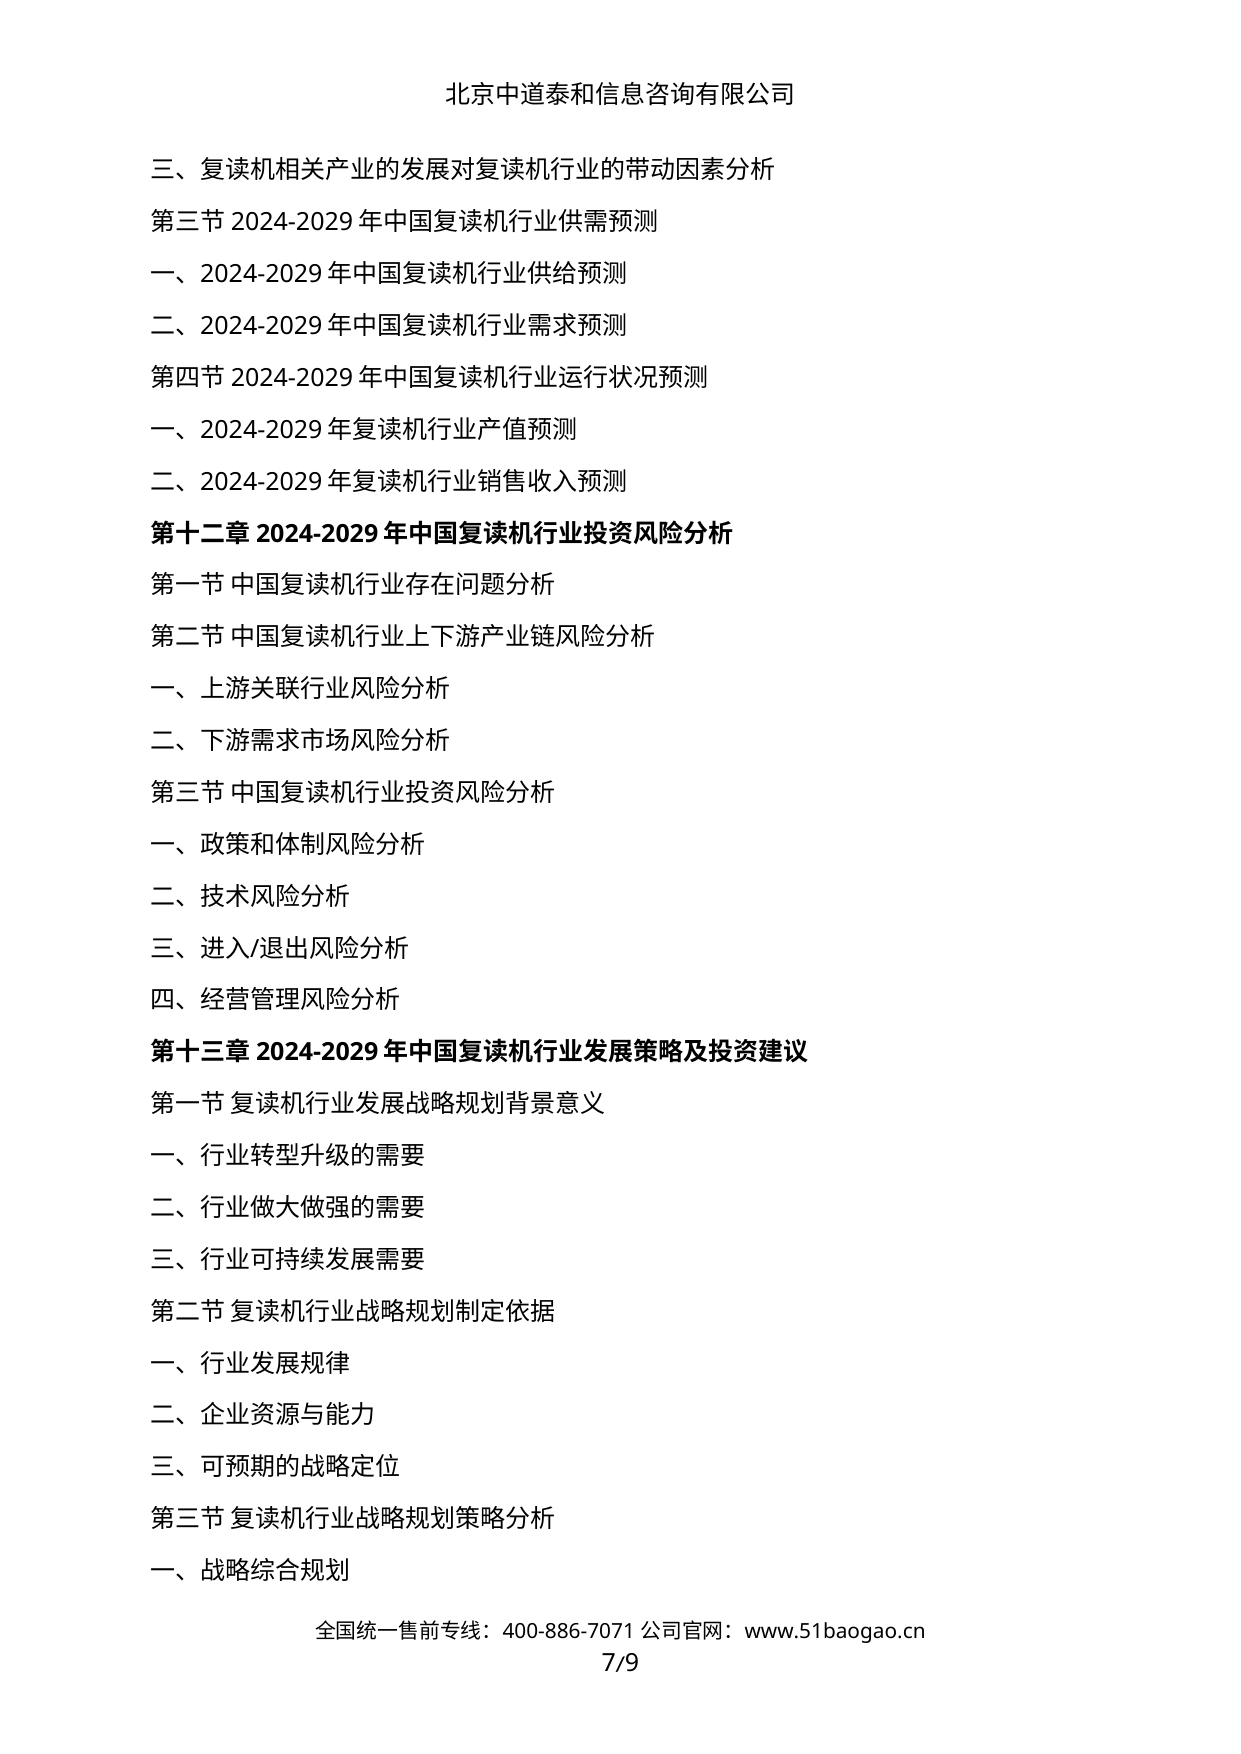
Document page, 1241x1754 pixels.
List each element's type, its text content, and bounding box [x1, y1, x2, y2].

text 一、政策和体制风险分析 [150, 824, 1090, 861]
text 第一节 中国复读机行业存在问题分析 [150, 565, 1090, 601]
text 三、可预期的战略定位 [150, 1447, 1090, 1483]
text 二、下游需求市场风险分析 [150, 721, 1090, 757]
text 第十三章 2024-2029年中国复读机行业发展策略及投资建议 [150, 1032, 1090, 1068]
text 第四节 2024-2029年中国复读机行业运行状况预测 [150, 357, 1090, 394]
text 第二节 中国复读机行业上下游产业链风险分析 [150, 617, 1090, 653]
text 第三节 2024-2029年中国复读机行业供需预测 [150, 202, 1090, 238]
text 二、行业做大做强的需要 [150, 1187, 1090, 1224]
text 第三节 中国复读机行业投资风险分析 [150, 772, 1090, 809]
text 一、2024-2029年中国复读机行业供给预测 [150, 254, 1090, 290]
text 第十二章 2024-2029年中国复读机行业投资风险分析 [150, 513, 1090, 549]
text 第一节 复读机行业发展战略规划背景意义 [150, 1084, 1090, 1120]
text 一、战略综合规划 [150, 1551, 1090, 1587]
text 三、复读机相关产业的发展对复读机行业的带动因素分析 [150, 150, 1090, 186]
text 一、行业发展规律 [150, 1343, 1090, 1379]
text 一、行业转型升级的需要 [150, 1136, 1090, 1172]
text 二、技术风险分析 [150, 876, 1090, 912]
text 四、经营管理风险分析 [150, 980, 1090, 1016]
text 一、2024-2029年复读机行业产值预测 [150, 409, 1090, 446]
text 第二节 复读机行业战略规划制定依据 [150, 1291, 1090, 1327]
text 一、上游关联行业风险分析 [150, 669, 1090, 705]
text 三、进入/退出风险分析 [150, 928, 1090, 964]
text 二、2024-2029年复读机行业销售收入预测 [150, 461, 1090, 497]
text 第三节 复读机行业战略规划策略分析 [150, 1499, 1090, 1535]
text 二、企业资源与能力 [150, 1395, 1090, 1431]
text 二、2024-2029年中国复读机行业需求预测 [150, 306, 1090, 342]
text 三、行业可持续发展需要 [150, 1239, 1090, 1276]
